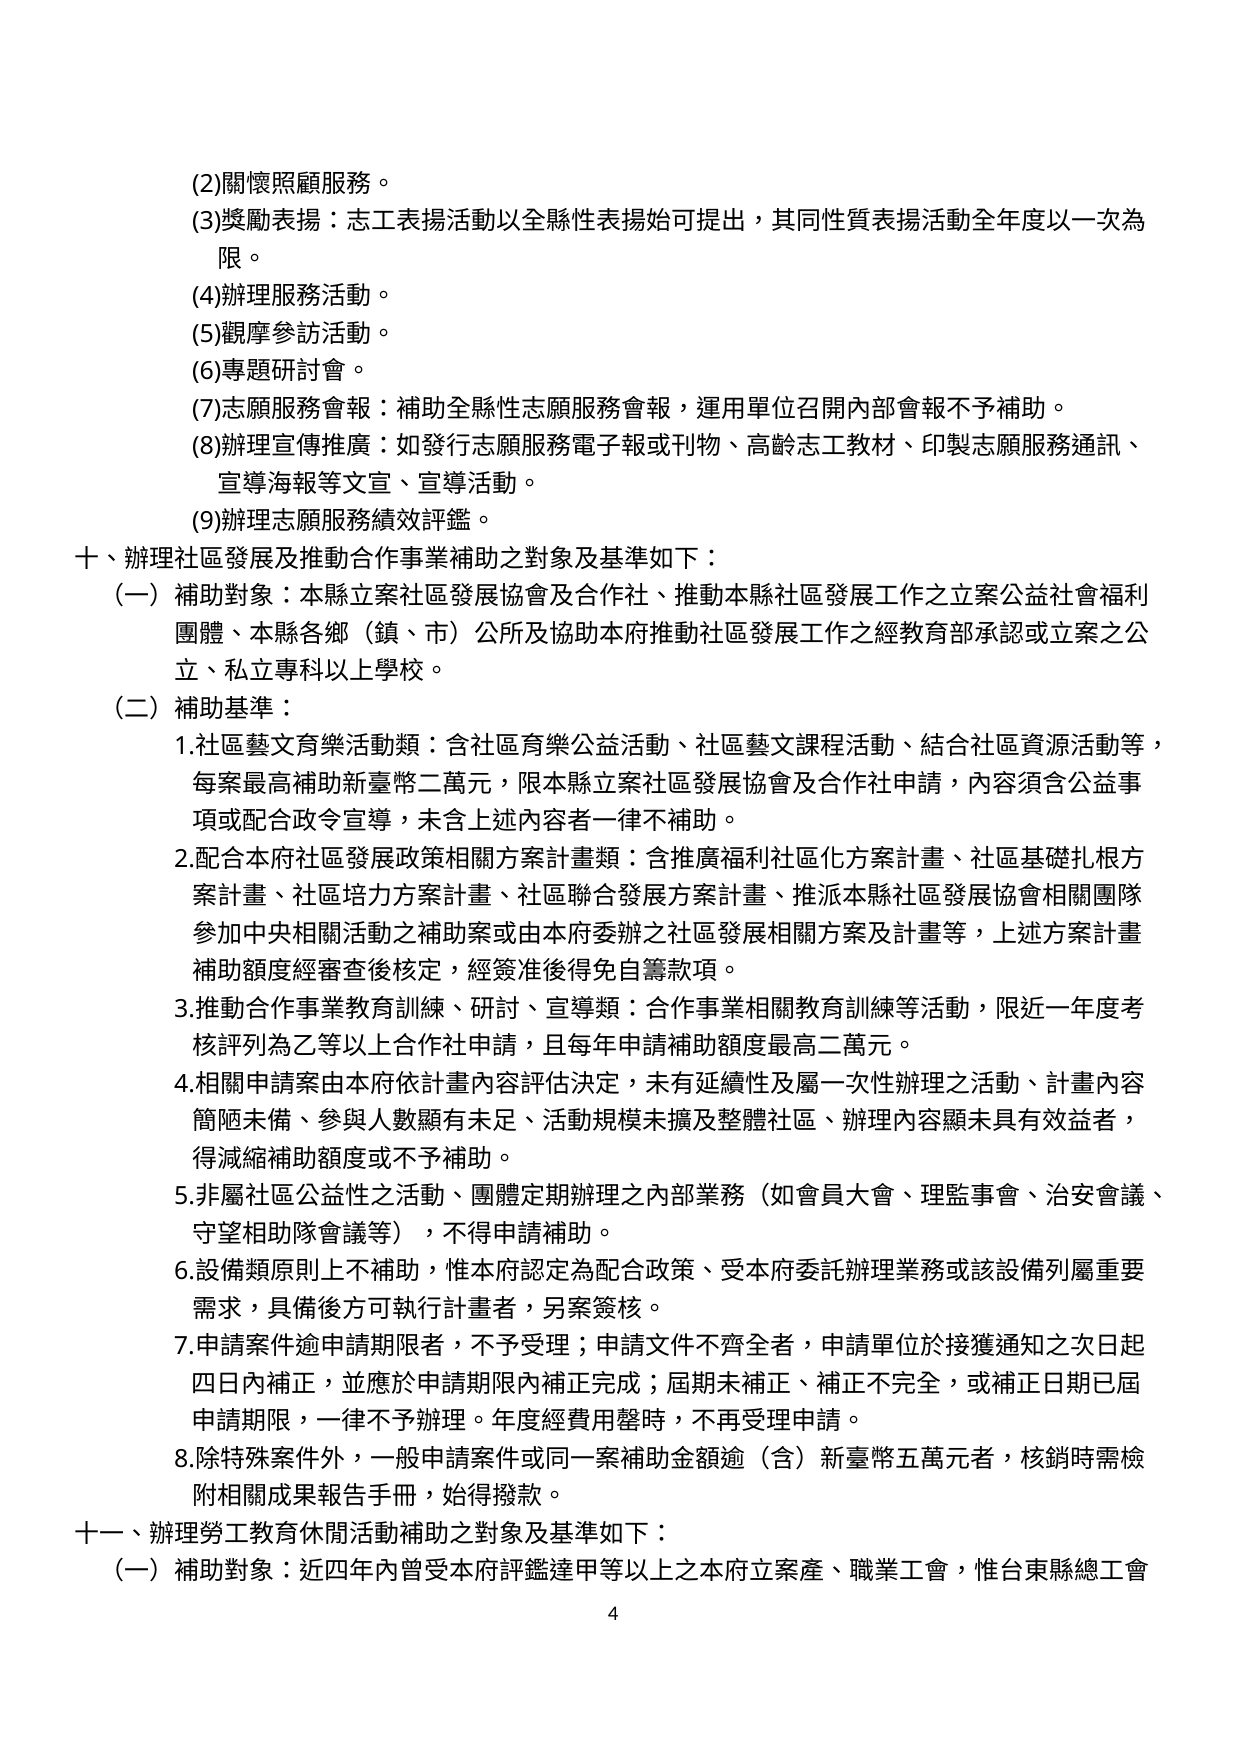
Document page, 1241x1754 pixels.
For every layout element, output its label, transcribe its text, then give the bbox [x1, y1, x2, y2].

text （二）補助基準： [74, 687, 1152, 725]
text 守望相助隊會議等），不得申請補助。 [74, 1212, 1152, 1250]
text 限。 [74, 237, 1152, 275]
text 項或配合政令宣導，未含上述內容者一律不補助。 [74, 800, 1152, 837]
text 5.非屬社區公益性之活動、團體定期辦理之內部業務（如會員大會、理監事會、治安會議、 [74, 1175, 1152, 1212]
text 6.設備類原則上不補助，惟本府認定為配合政策、受本府委託辦理業務或該設備列屬重要 [74, 1250, 1152, 1287]
text 十一、辦理勞工教育休閒活動補助之對象及基準如下： [74, 1512, 1152, 1550]
text 3.推動合作事業教育訓練、研討、宣導類：合作事業相關教育訓練等活動，限近一年度考 [74, 987, 1152, 1025]
text 需求，具備後方可執行計畫者，另案簽核。 [74, 1287, 1152, 1325]
text (7)志願服務會報：補助全縣性志願服務會報，運用單位召開內部會報不予補助。 [74, 387, 1152, 425]
text (6)專題研討會。 [74, 350, 1152, 387]
text 十、辦理社區發展及推動合作事業補助之對象及基準如下： [74, 537, 1152, 575]
text 簡陋未備、參與人數顯有未足、活動規模未擴及整體社區、辦理內容顯未具有效益者，得減縮補助額度或不予補助。 [192, 1100, 1152, 1175]
text 2.配合本府社區發展政策相關方案計畫類：含推廣福利社區化方案計畫、社區基礎扎根方 [174, 837, 1152, 875]
text 1.社區藝文育樂活動類：含社區育樂公益活動、社區藝文課程活動、結合社區資源活動等， [74, 725, 1152, 762]
text 7.申請案件逾申請期限者，不予受理；申請文件不齊全者，申請單位於接獲通知之次日起四日內補正，並應於申請期限內補正完成；屆期未補正、補正不完全，或補正日期已屆申請期限，一律不予辦理。年度經費用罄時，不再受理申請。 [174, 1325, 1152, 1437]
text (3)獎勵表揚：志工表揚活動以全縣性表揚始可提出，其同性質表揚活動全年度以一次為 [74, 200, 1152, 237]
text 宣導海報等文宣、宣導活動。 [74, 462, 1152, 500]
text 每案最高補助新臺幣二萬元，限本縣立案社區發展協會及合作社申請，內容須含公益事 [74, 762, 1152, 800]
text (4)辦理服務活動。 [74, 275, 1152, 312]
text （一）補助對象：近四年內曾受本府評鑑達甲等以上之本府立案產、職業工會，惟台東縣總工會 [74, 1550, 1152, 1587]
text (5)觀摩參訪活動。 [74, 312, 1152, 350]
text (9)辦理志願服務績效評鑑。 [74, 500, 1152, 537]
text (2)關懷照顧服務。 [74, 162, 1152, 200]
text 8.除特殊案件外，一般申請案件或同一案補助金額逾（含）新臺幣五萬元者，核銷時需檢 [74, 1437, 1152, 1475]
text 附相關成果報告手冊，始得撥款。 [74, 1475, 1152, 1512]
text 核評列為乙等以上合作社申請，且每年申請補助額度最高二萬元。 [74, 1025, 1152, 1062]
text (8)辦理宣傳推廣：如發行志願服務電子報或刊物、高齡志工教材、印製志願服務通訊、 [74, 425, 1152, 462]
text 4.相關申請案由本府依計畫內容評估決定，未有延續性及屬一次性辦理之活動、計畫內容 [74, 1062, 1152, 1100]
text （一）補助對象：本縣立案社區發展協會及合作社、推動本縣社區發展工作之立案公益社會福利團體、本縣各鄉（鎮、市）公所及協助本府推動社區發展工作之經教育部承認或立案之公立、私立專科以上學校。 [99, 575, 1152, 687]
text 案計畫、社區培力方案計畫、社區聯合發展方案計畫、推派本縣社區發展協會相關團隊參加中央相關活動之補助案或由本府委辦之社區發展相關方案及計畫等，上述方案計畫補助額度經審查後核定，經簽准後得免自籌款項。 [192, 875, 1152, 987]
